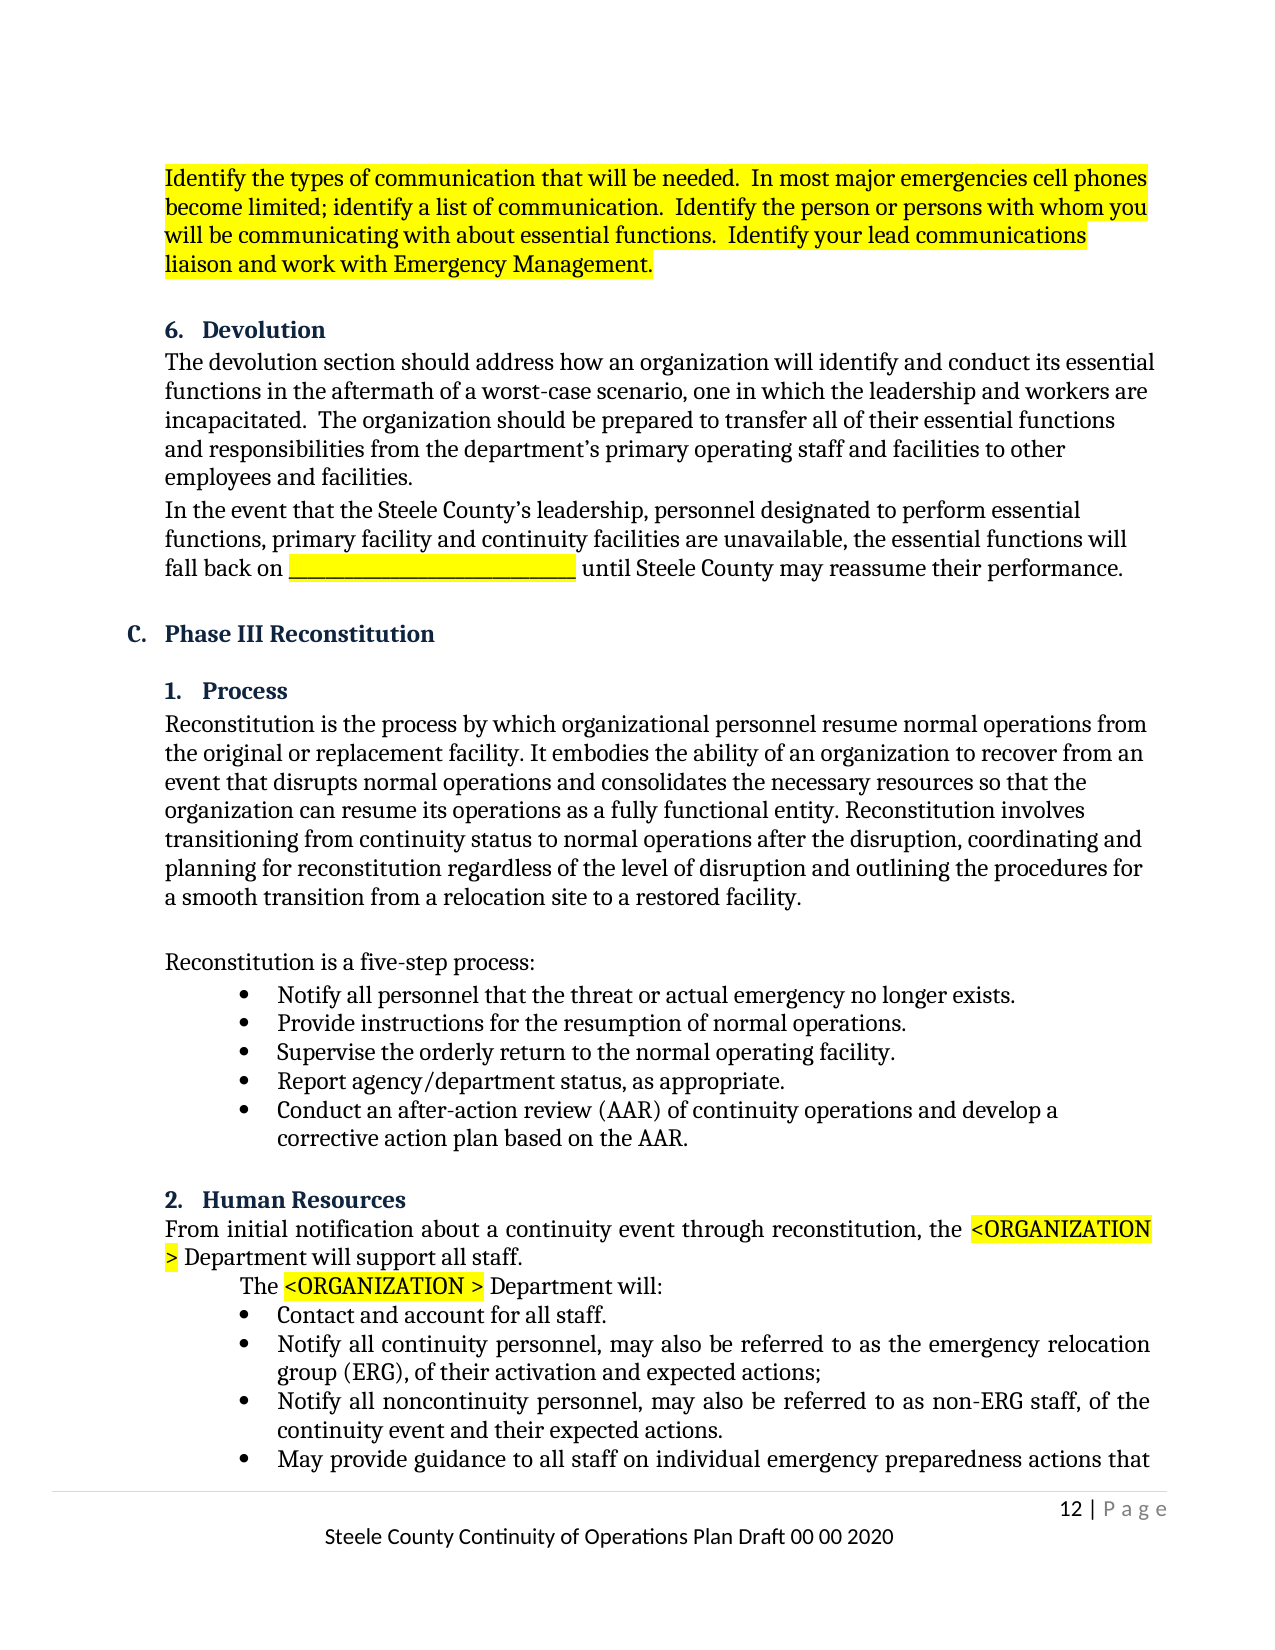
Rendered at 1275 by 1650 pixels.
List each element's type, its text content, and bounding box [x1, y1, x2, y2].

text Reconstitution is the process by which organizational personnel resume normal operations from the original or replacement facility. It embodies the ability of an organization to recover from an event that disrupts normal operations and consolidates the necessary resources so that the organization can resume its operations as a fully functional entity. Reconstitution involves transitioning from continuity status to normal operations after the disruption, coordinating and planning for reconstitution regardless of the level of disruption and outlining the procedures for a smooth transition from a relocation site to a restored facility. [164, 710, 1156, 911]
text The <ORGANIZATION > Department will: [484, 1272, 1152, 1301]
text The <ORGANIZATION > Department will: [202, 1272, 284, 1301]
list Notify all continuity personnel, may also be referred to as the emergency relocation group (ERG), of their activation and expected actions; [239, 1329, 1152, 1387]
list Conduct an after-action review (AAR) of continuity operations and develop a corrective action plan based on the AAR. [239, 1096, 1156, 1153]
text Identify the types of communication that will be needed. In most major emergencies cell phones become limited; identify a list of communication. Identify the person or persons with whom you will be communicating with about essential functions. Identify your lead communications liaison and work with Emergency Management. [653, 164, 1156, 279]
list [239, 1444, 1152, 1473]
list Devolution [164, 316, 1156, 344]
list Process [164, 677, 1152, 706]
list Report agency/department status, as appropriate. [239, 1067, 1156, 1096]
list Contact and account for all staff. [239, 1301, 1152, 1329]
list Human Resources [164, 1186, 1152, 1214]
list Phase III Reconstitution [127, 620, 1152, 648]
list Notify all noncontinuity personnel, may also be referred to as non-ERG staff, of the continuity event and their expected actions. [239, 1387, 1152, 1444]
list Notify all personnel that the threat or actual emergency no longer exists. [239, 981, 1156, 1009]
text Reconstitution is a five-step process: [89, 948, 1156, 977]
text From initial notification about a continuity event through reconstitution, the <ORGANIZATION > Department will support all staff. [164, 1214, 1152, 1272]
list Provide instructions for the resumption of normal operations. [239, 1009, 1156, 1038]
text In the event that the Steele County’s leadership, personnel designated to perform essential functions, primary facility and continuity facilities are unavailable, the essential functions will fall back on _______________________________ until Steele County may reassume their performance. [164, 496, 1156, 582]
text The devolution section should address how an organization will identify and conduct its essential functions in the aftermath of a worst-case scenario, one in which the leadership and workers are incapacitated. The organization should be prepared to transfer all of their essential functions and responsibilities from the department’s primary operating staff and facilities to other employees and facilities. [164, 348, 1156, 492]
list Supervise the orderly return to the normal operating facility. [239, 1038, 1156, 1067]
